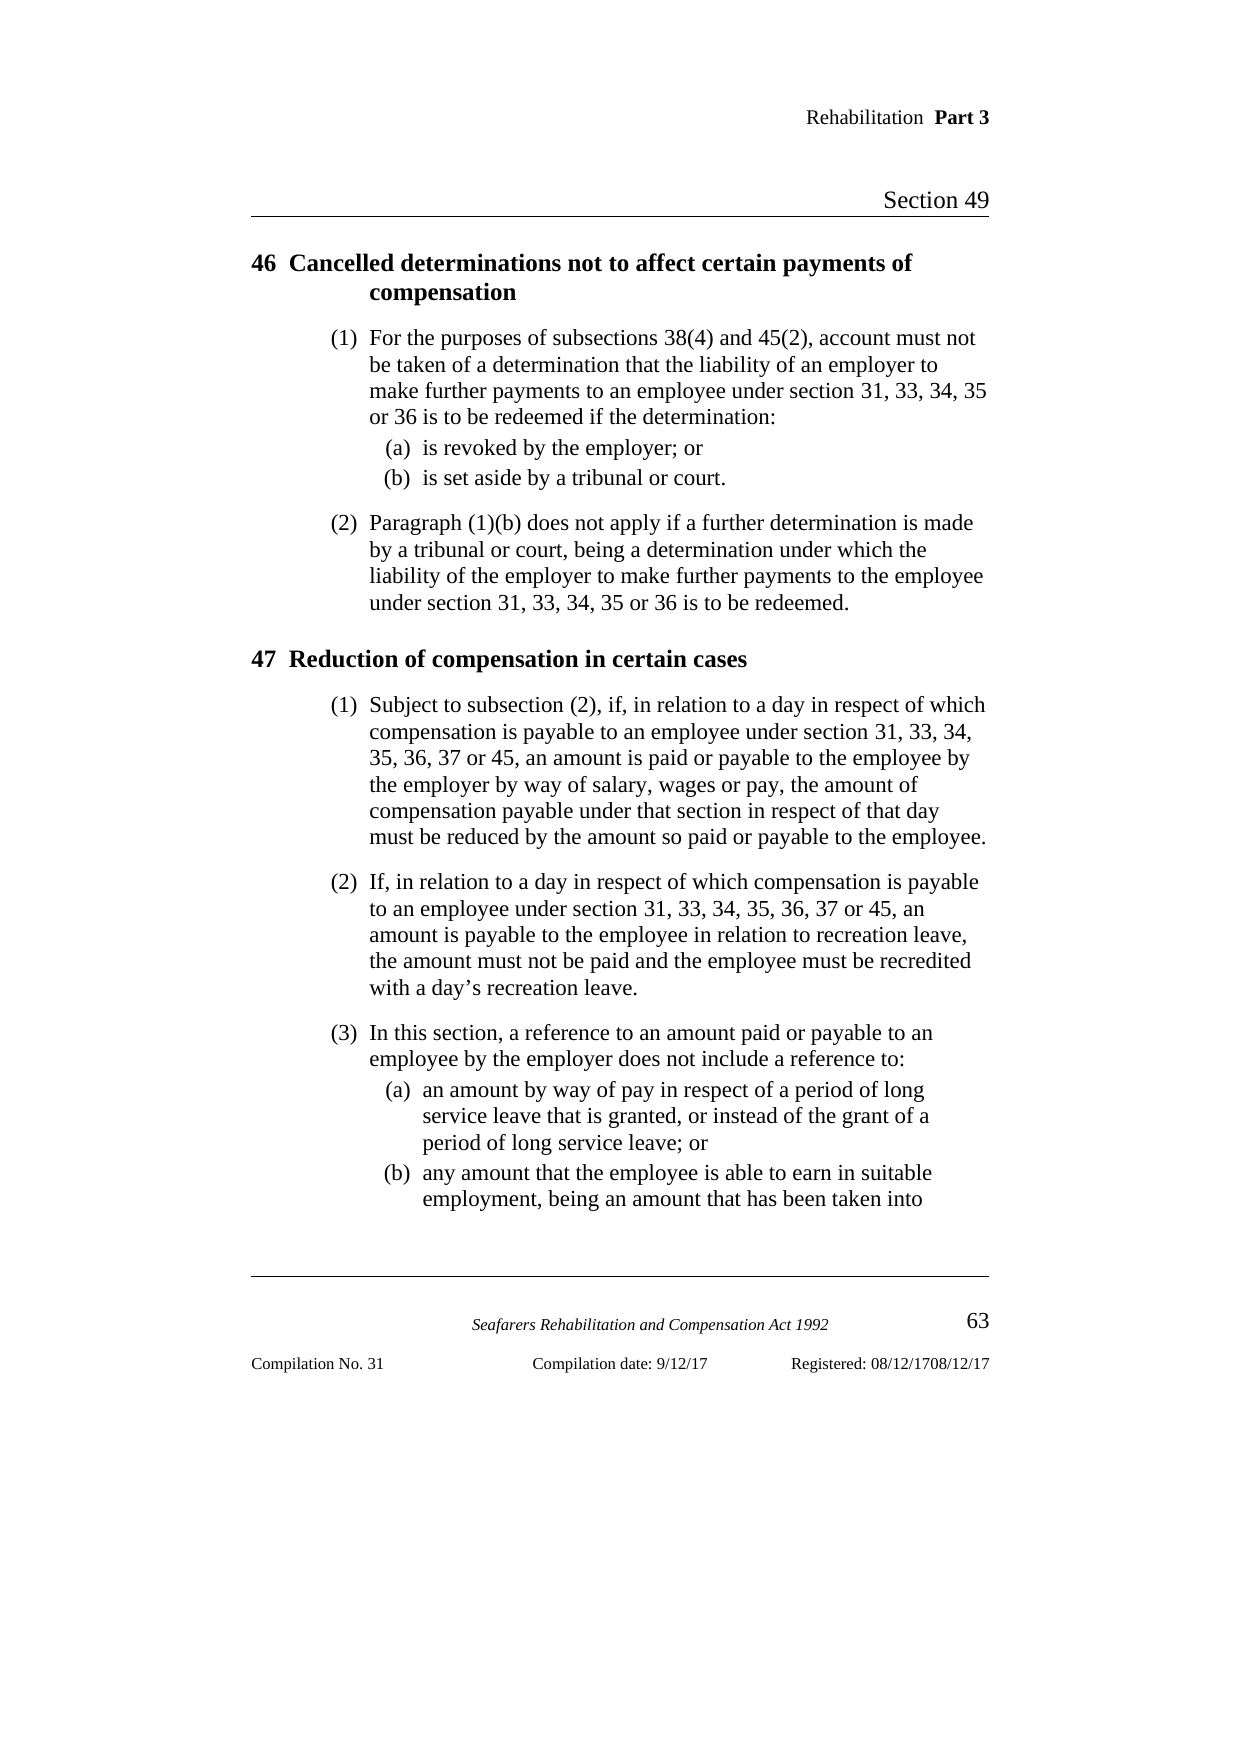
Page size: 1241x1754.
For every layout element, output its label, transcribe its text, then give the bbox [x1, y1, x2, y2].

text (2) Paragraph (1)(b) does not apply if a further determination is made by a tribunal or court, being a determination under which the liability of the employer to make further payments to the employee under section 31, 33, 34, 35 or 36 is to be redeemed. [251, 509, 989, 615]
text (b) is set aside by a tribunal or court. [251, 464, 989, 491]
text (a) is revoked by the employer; or [251, 434, 989, 460]
text (2) If, in relation to a day in respect of which compensation is payable to an employee under section 31, 33, 34, 35, 36, 37 or 45, an amount is payable to the employee in relation to recreation leave, the amount must not be paid and the employee must be recredited with a day’s recreation leave. [251, 868, 989, 1000]
text 46 Cancelled determinations not to affect certain payments of compensation [251, 248, 989, 306]
text (3) In this section, a reference to an amount paid or payable to an employee by the employer does not include a reference to: [251, 1019, 989, 1072]
text (1) For the purposes of subsections 38(4) and 45(2), account must not be taken of a determination that the liability of an employer to make further payments to an employee under section 31, 33, 34, 35 or 36 is to be redeemed if the determination: [251, 324, 989, 430]
text (a) an amount by way of pay in respect of a period of long service leave that is granted, or instead of the grant of a period of long service leave; or [251, 1076, 989, 1155]
text (b) any amount that the employee is able to earn in suitable employment, being an amount that has been taken into account for the purposes of working out the amount of compensation payable to the employee under section 31. [251, 1159, 989, 1212]
text 47 Reduction of compensation in certain cases [251, 644, 989, 673]
text (1) Subject to subsection (2), if, in relation to a day in respect of which compensation is payable to an employee under section 31, 33, 34, 35, 36, 37 or 45, an amount is paid or payable to the employee by the employer by way of salary, wages or pay, the amount of compensation payable under that section in respect of that day must be reduced by the amount so paid or payable to the employee. [251, 692, 989, 850]
